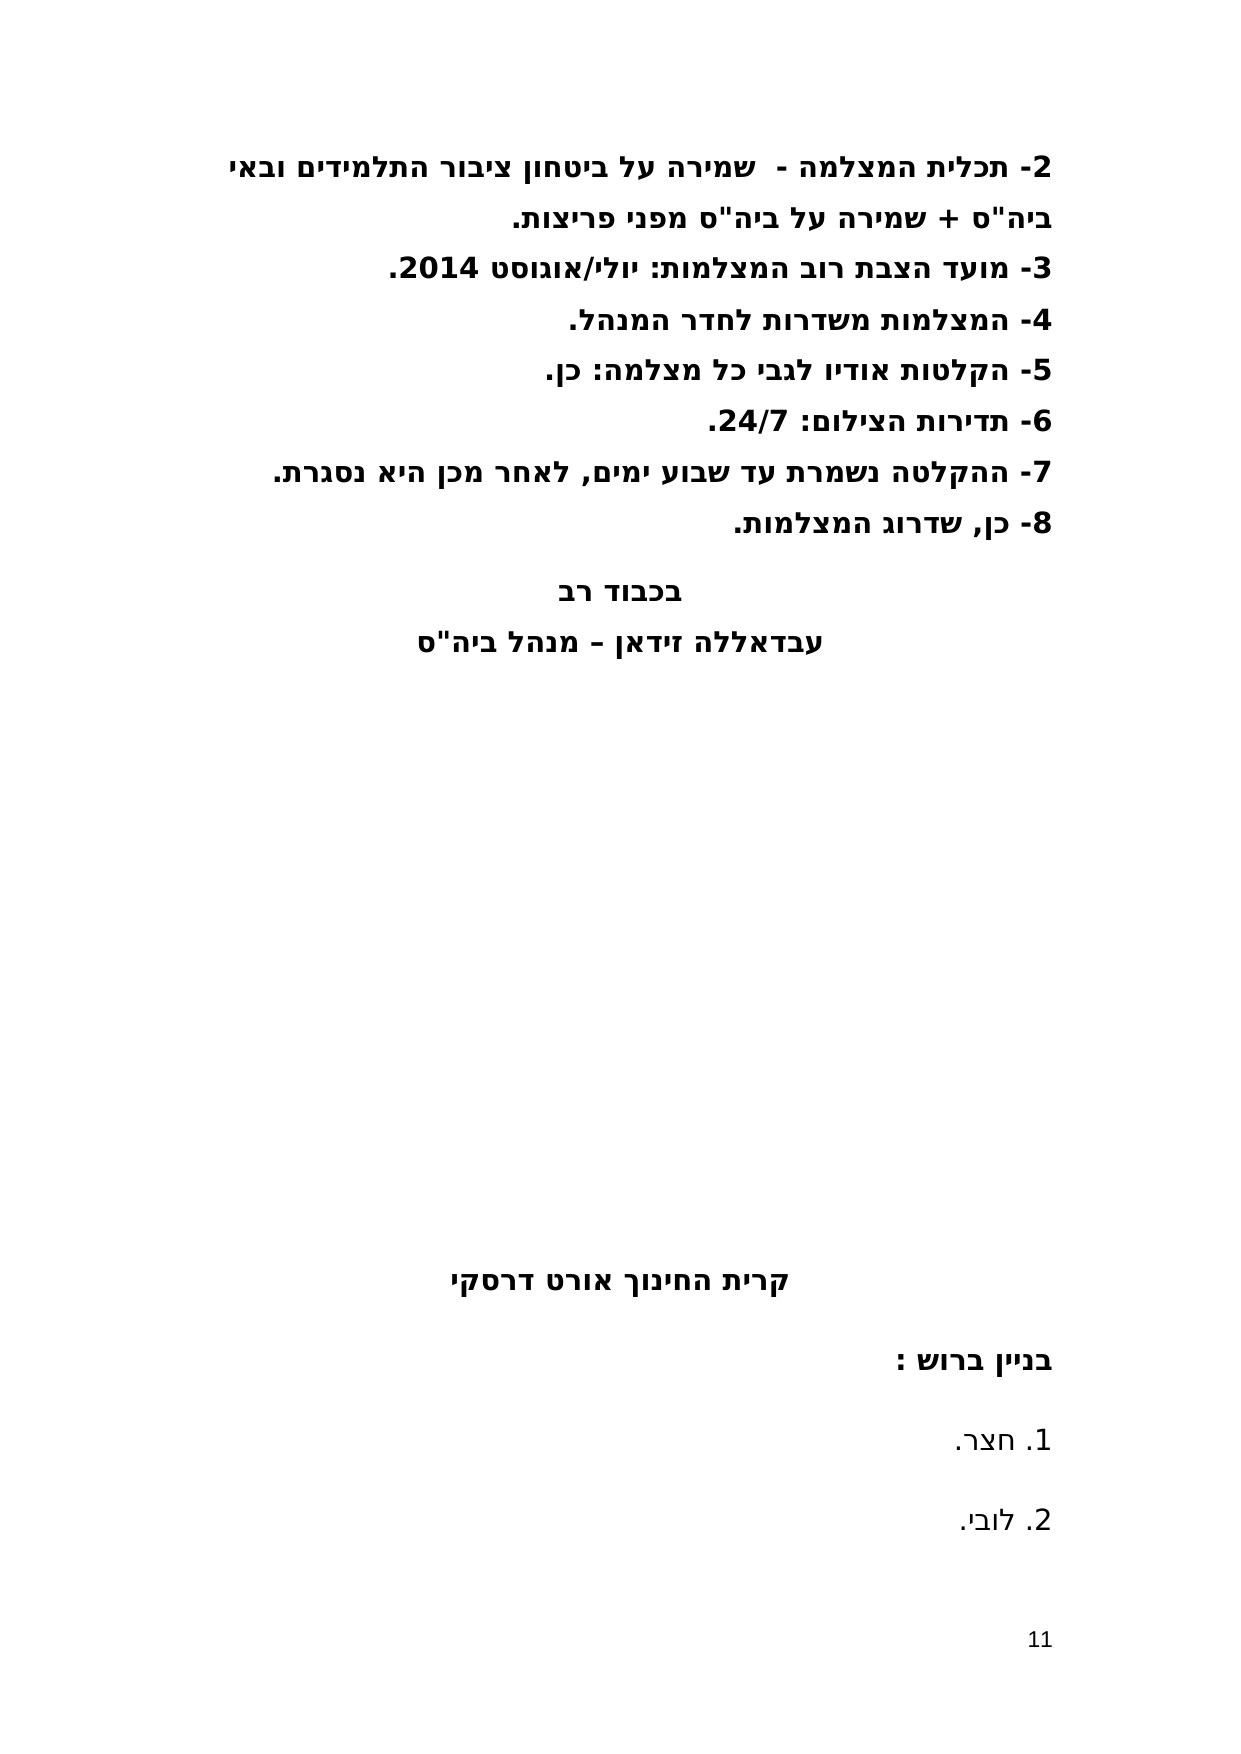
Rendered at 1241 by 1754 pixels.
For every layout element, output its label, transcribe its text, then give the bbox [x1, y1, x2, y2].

text 2. לובי. [187, 1503, 1053, 1537]
text קרית החינוך אורט דרסקי [187, 1263, 1053, 1297]
text 1. חצר. [187, 1423, 1053, 1457]
text 2- תכלית המצלמה - שמירה על ביטחון ציבור התלמידים ובאי ביה"ס + שמירה על ביה"ס מפני פריצות. 3- מועד הצבת רוב המצלמות: יולי/אוגוסט 2014. 4- המצלמות משדרות לחדר המנהל. 5- הקלטות אודיו לגבי כל מצלמה: כן. 6- תדירות הצילום: 24/7. 7- ההקלטה נשמרת עד שבוע ימים, לאחר מכן היא נסגרת. 8- כן, שדרוג המצלמות. [187, 150, 1053, 541]
text בניין ברוש : [187, 1343, 1053, 1377]
text בכבוד רב עבדאללה זידאן – מנהל ביה"ס [187, 574, 1053, 659]
